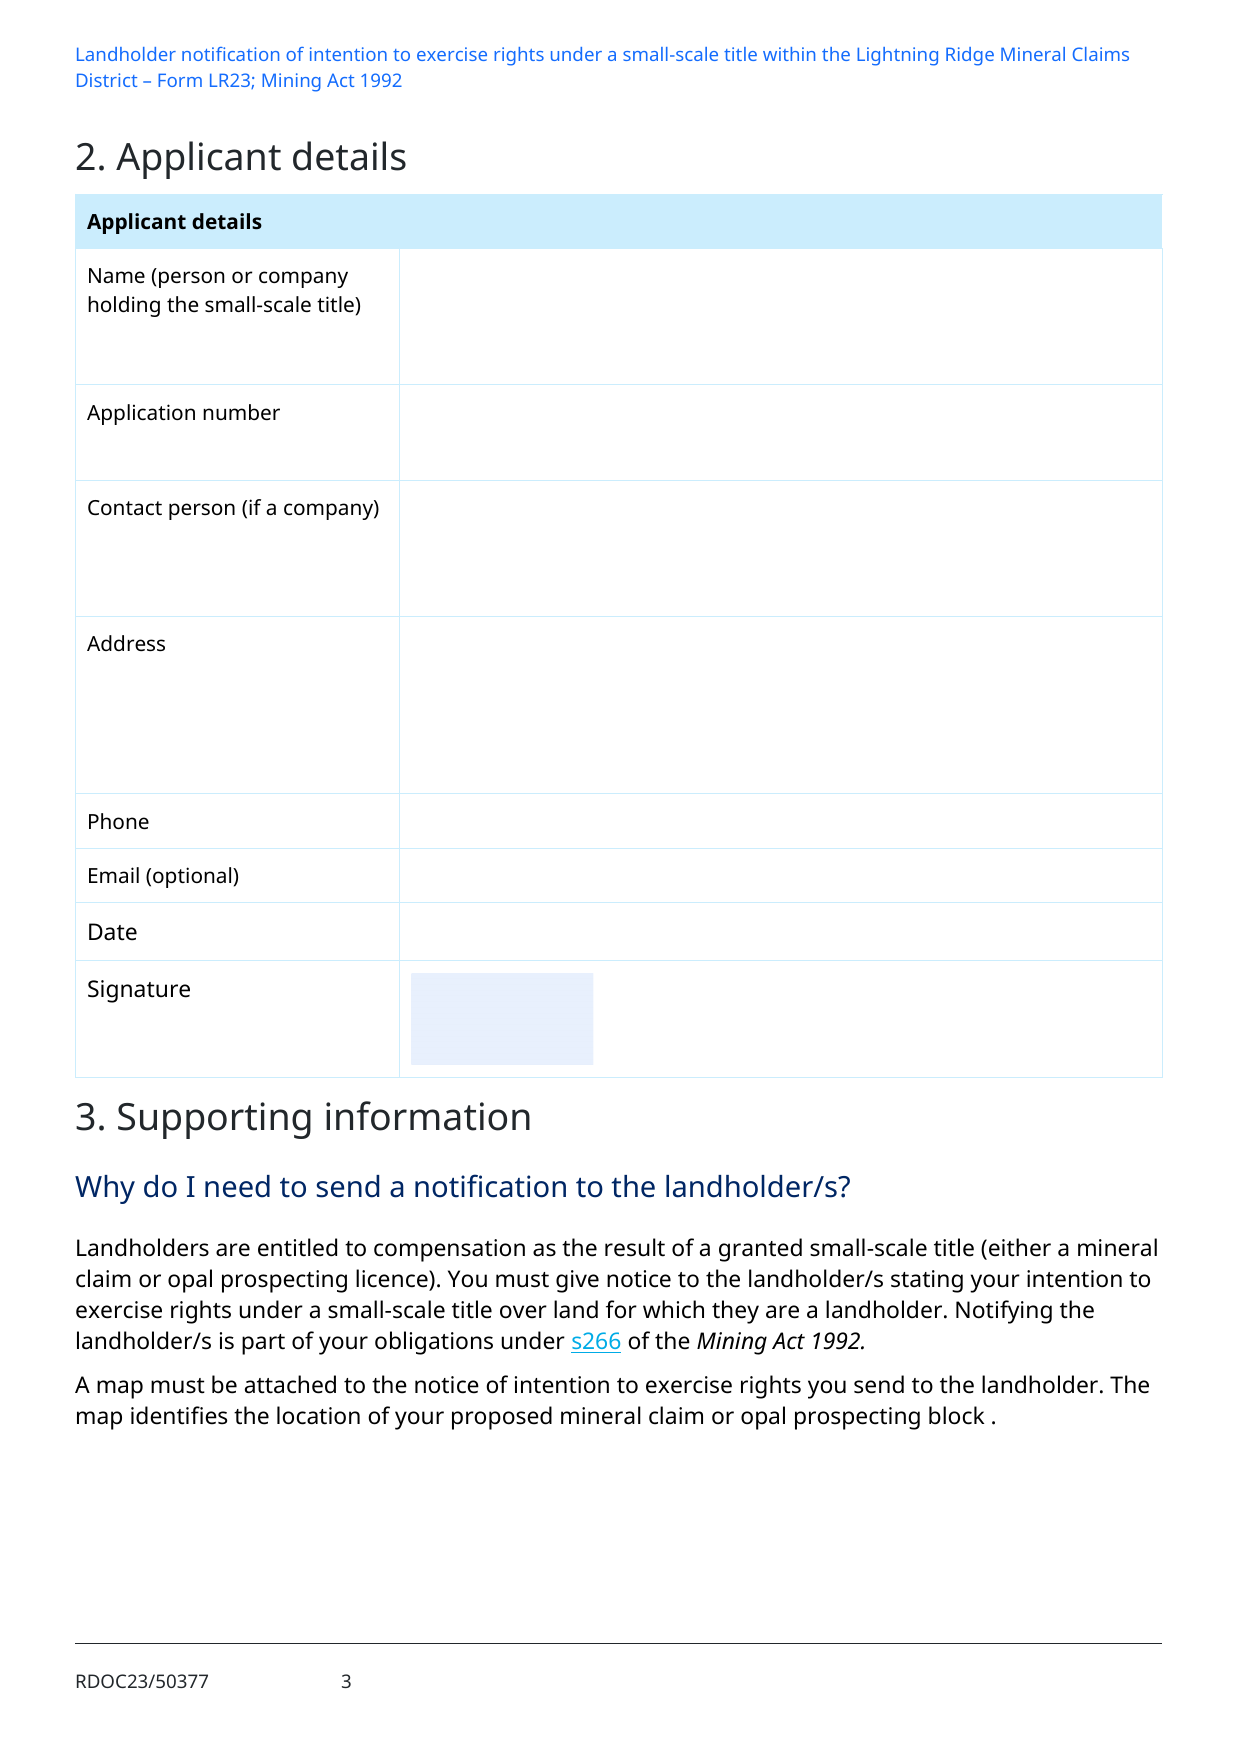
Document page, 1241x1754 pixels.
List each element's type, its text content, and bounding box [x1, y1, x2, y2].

table_cell Application number [76, 385, 399, 480]
table_cell [400, 794, 1162, 848]
table_header Applicant details [76, 195, 1162, 248]
table_cell [400, 249, 1162, 384]
picture [411, 973, 594, 1065]
table_cell Name (person or company holding the small-scale title) [76, 249, 399, 384]
subtitle Supporting information [75, 1091, 1165, 1142]
table_cell [400, 961, 1162, 1077]
table_cell Signature [76, 961, 399, 1077]
table_cell [400, 903, 1162, 959]
text Landholders are entitled to compensation as the result of a granted small-scale title (either a mineral claim or opal prospecting licence). You must give notice to the landholder/s stating your intention to exercise rights under a small-scale title over land for which they are a landholder. Notifying the landholder/s is part of your obligations under s266 of the Mining Act 1992. [75, 1231, 1165, 1356]
subtitle Why do I need to send a notification to the landholder/s? [75, 1167, 1165, 1206]
table_cell Email (optional) [76, 849, 399, 902]
table_cell [400, 617, 1162, 793]
table_cell [400, 385, 1162, 480]
text A map must be attached to the notice of intention to exercise rights you send to the landholder. The map identifies the location of your proposed mineral claim or opal prospecting block . [75, 1369, 1165, 1431]
table_cell [400, 481, 1162, 616]
table_cell Date [76, 903, 399, 959]
table_cell Contact person (if a company) [76, 481, 399, 616]
table_cell [400, 849, 1162, 902]
table_cell Address [76, 617, 399, 793]
table_cell Phone [76, 794, 399, 848]
subtitle Applicant details [75, 130, 1165, 181]
